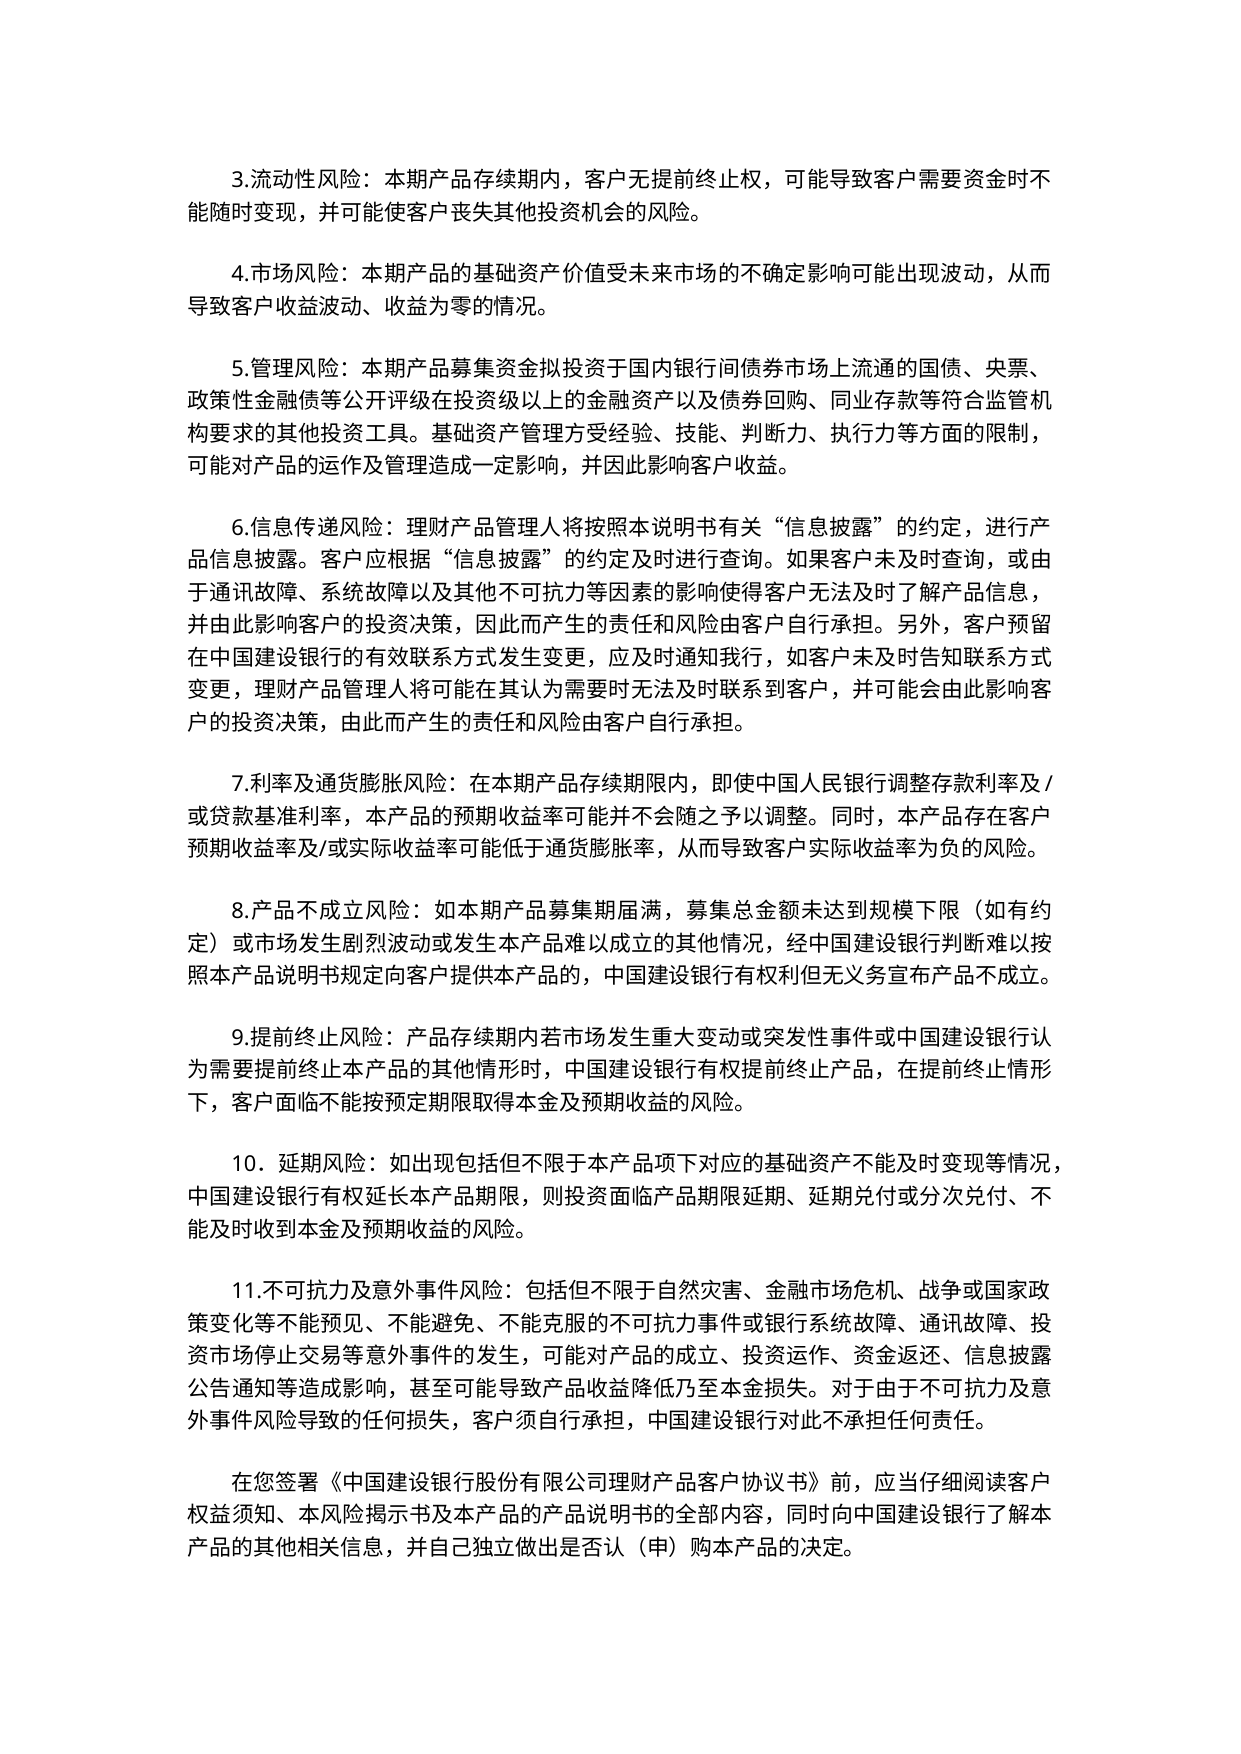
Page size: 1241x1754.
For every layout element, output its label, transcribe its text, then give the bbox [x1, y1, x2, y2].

text 10．延期风险：如出现包括但不限于本产品项下对应的基础资产不能及时变现等情况，中国建设银行有权延长本产品期限，则投资面临产品期限延期、延期兑付或分次兑付、不能及时收到本金及预期收益的风险。 [187, 1146, 1053, 1244]
text 6.信息传递风险：理财产品管理人将按照本说明书有关“信息披露”的约定，进行产品信息披露。客户应根据“信息披露”的约定及时进行查询。如果客户未及时查询，或由于通讯故障、系统故障以及其他不可抗力等因素的影响使得客户无法及时了解产品信息，并由此影响客户的投资决策，因此而产生的责任和风险由客户自行承担。另外，客户预留在中国建设银行的有效联系方式发生变更，应及时通知我行，如客户未及时告知联系方式变更，理财产品管理人将可能在其认为需要时无法及时联系到客户，并可能会由此影响客户的投资决策，由此而产生的责任和风险由客户自行承担。 [187, 509, 1053, 737]
text 11.不可抗力及意外事件风险：包括但不限于自然灾害、金融市场危机、战争或国家政策变化等不能预见、不能避免、不能克服的不可抗力事件或银行系统故障、通讯故障、投资市场停止交易等意外事件的发生，可能对产品的成立、投资运作、资金返还、信息披露、公告通知等造成影响，甚至可能导致产品收益降低乃至本金损失。对于由于不可抗力及意外事件风险导致的任何损失，客户须自行承担，中国建设银行对此不承担任何责任。 [187, 1273, 1053, 1435]
text 7.利率及通货膨胀风险：在本期产品存续期限内，即使中国人民银行调整存款利率及/或贷款基准利率，本产品的预期收益率可能并不会随之予以调整。同时，本产品存在客户预期收益率及/或实际收益率可能低于通货膨胀率，从而导致客户实际收益率为负的风险。 [187, 766, 1053, 864]
text 4.市场风险：本期产品的基础资产价值受未来市场的不确定影响可能出现波动，从而导致客户收益波动、收益为零的情况。 [187, 256, 1053, 321]
text 9.提前终止风险：产品存续期内若市场发生重大变动或突发性事件或中国建设银行认为需要提前终止本产品的其他情形时，中国建设银行有权提前终止产品，在提前终止情形下，客户面临不能按预定期限取得本金及预期收益的风险。 [187, 1019, 1053, 1117]
text 8.产品不成立风险：如本期产品募集期届满，募集总金额未达到规模下限（如有约定）或市场发生剧烈波动或发生本产品难以成立的其他情况，经中国建设银行判断难以按照本产品说明书规定向客户提供本产品的，中国建设银行有权利但无义务宣布产品不成立。 [187, 893, 1053, 990]
text 5.管理风险：本期产品募集资金拟投资于国内银行间债券市场上流通的国债、央票、政策性金融债等公开评级在投资级以上的金融资产以及债券回购、同业存款等符合监管机构要求的其他投资工具。基础资产管理方受经验、技能、判断力、执行力等方面的限制，可能对产品的运作及管理造成一定影响，并因此影响客户收益。 [187, 350, 1053, 480]
text 在您签署《中国建设银行股份有限公司理财产品客户协议书》前，应当仔细阅读客户权益须知、本风险揭示书及本产品的产品说明书的全部内容，同时向中国建设银行了解本产品的其他相关信息，并自己独立做出是否认（申）购本产品的决定。 [187, 1464, 1053, 1562]
text 3.流动性风险：本期产品存续期内，客户无提前终止权，可能导致客户需要资金时不能随时变现，并可能使客户丧失其他投资机会的风险。 [187, 162, 1053, 227]
